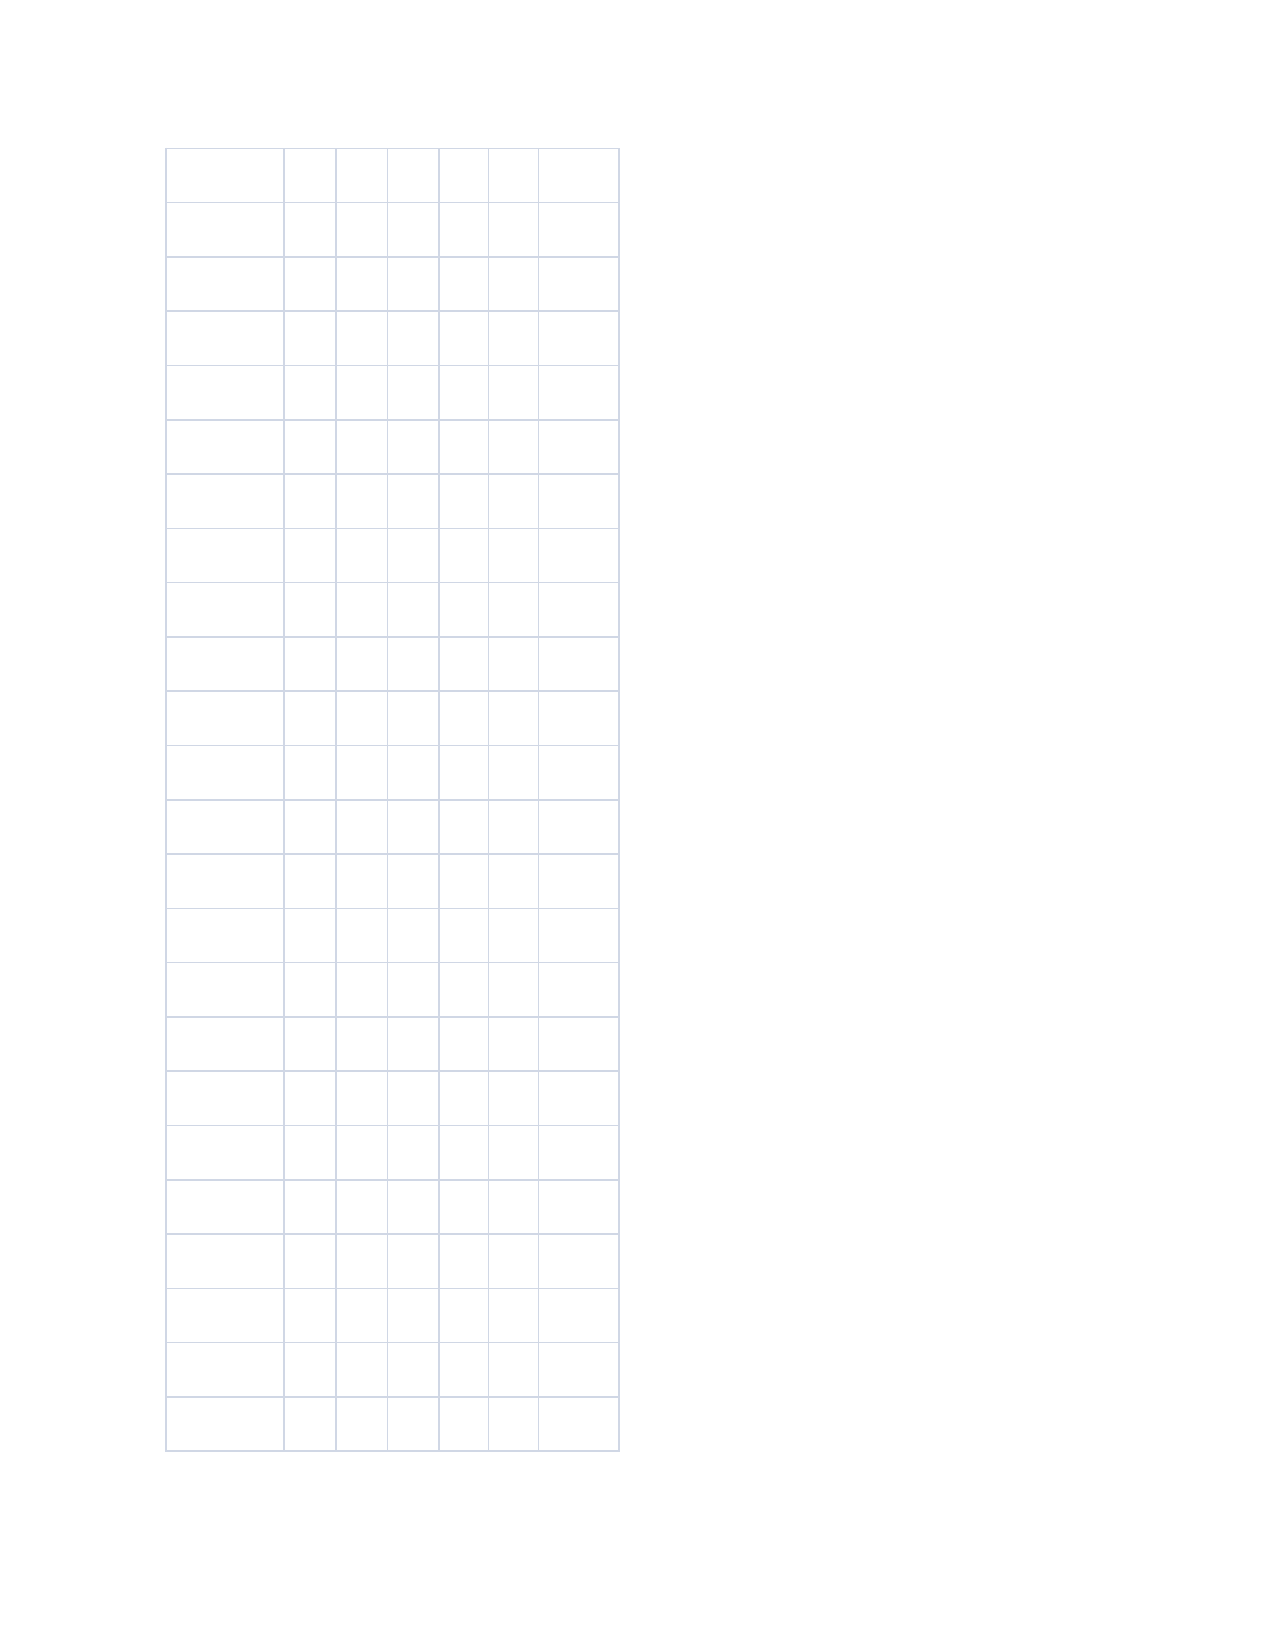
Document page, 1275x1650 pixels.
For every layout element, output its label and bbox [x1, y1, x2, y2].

table_cell [285, 203, 335, 256]
table_cell [285, 583, 335, 636]
table_cell [337, 149, 387, 202]
table_cell [167, 366, 283, 419]
table_cell [388, 1235, 438, 1287]
table_cell [285, 475, 335, 527]
table_cell [539, 366, 618, 419]
table_cell [489, 746, 538, 799]
table_cell [539, 1343, 618, 1396]
table_cell [337, 909, 387, 962]
table_cell [440, 801, 488, 853]
table_cell [489, 1343, 538, 1396]
table_cell [285, 1398, 335, 1450]
table_cell [167, 1072, 283, 1124]
table_cell [440, 1289, 488, 1342]
table_cell [167, 475, 283, 527]
table_cell [285, 1126, 335, 1179]
table_cell [388, 1181, 438, 1233]
table_cell [440, 421, 488, 473]
table_cell [285, 366, 335, 419]
table_cell [285, 258, 335, 310]
table_cell [489, 1235, 538, 1287]
table_cell [337, 1398, 387, 1450]
table_cell [388, 963, 438, 1016]
table_cell [489, 529, 538, 582]
table_cell [388, 692, 438, 744]
table_cell [539, 1126, 618, 1179]
table_cell [167, 746, 283, 799]
table_cell [388, 1343, 438, 1396]
table_cell [167, 1398, 283, 1450]
table_cell [539, 746, 618, 799]
table_cell [285, 1018, 335, 1070]
table_cell [440, 1343, 488, 1396]
table_cell [337, 258, 387, 310]
table_cell [285, 1343, 335, 1396]
table_cell [440, 1181, 488, 1233]
table_cell [440, 258, 488, 310]
table_cell [388, 203, 438, 256]
table_cell [337, 963, 387, 1016]
table_cell [167, 203, 283, 256]
table_cell [167, 1289, 283, 1342]
table_cell [539, 1018, 618, 1070]
table_cell [440, 529, 488, 582]
table_cell [388, 638, 438, 690]
table_cell [167, 529, 283, 582]
table_cell [285, 149, 335, 202]
table_cell [489, 963, 538, 1016]
table_cell [489, 421, 538, 473]
table_cell [489, 312, 538, 365]
table_cell [489, 638, 538, 690]
table_cell [388, 475, 438, 527]
table_cell [167, 692, 283, 744]
table_cell [539, 801, 618, 853]
table_cell [167, 801, 283, 853]
table_cell [440, 583, 488, 636]
table_cell [285, 421, 335, 473]
table_cell [489, 1126, 538, 1179]
table_cell [440, 203, 488, 256]
table_cell [440, 1398, 488, 1450]
table_cell [539, 1398, 618, 1450]
table_cell [167, 149, 283, 202]
table_cell [489, 1181, 538, 1233]
table_cell [337, 1235, 387, 1287]
table_cell [167, 909, 283, 962]
table_cell [167, 421, 283, 473]
table_cell [440, 149, 488, 202]
table_cell [539, 909, 618, 962]
table_cell [388, 312, 438, 365]
table_cell [285, 1181, 335, 1233]
table_cell [440, 1018, 488, 1070]
table_cell [337, 475, 387, 527]
table_cell [285, 855, 335, 907]
table_cell [388, 801, 438, 853]
table_cell [337, 692, 387, 744]
table_cell [440, 638, 488, 690]
table_cell [337, 855, 387, 907]
table_cell [167, 1343, 283, 1396]
table_cell [167, 312, 283, 365]
table_cell [388, 909, 438, 962]
table_cell [539, 421, 618, 473]
table_cell [440, 746, 488, 799]
table_cell [285, 312, 335, 365]
table_cell [337, 1343, 387, 1396]
table_cell [539, 529, 618, 582]
table_cell [167, 855, 283, 907]
table_cell [539, 475, 618, 527]
table_cell [167, 258, 283, 310]
table_cell [167, 1235, 283, 1287]
table_cell [440, 1072, 488, 1124]
table_cell [539, 312, 618, 365]
table_cell [337, 746, 387, 799]
table_cell [337, 638, 387, 690]
table_cell [489, 692, 538, 744]
table_cell [337, 801, 387, 853]
table_cell [440, 1126, 488, 1179]
table_cell [489, 1018, 538, 1070]
table_cell [337, 203, 387, 256]
table_cell [388, 529, 438, 582]
table_cell [388, 366, 438, 419]
table_cell [539, 583, 618, 636]
table_cell [388, 1126, 438, 1179]
table_cell [167, 583, 283, 636]
table_cell [489, 475, 538, 527]
table_cell [440, 855, 488, 907]
table_cell [285, 909, 335, 962]
table_cell [337, 1289, 387, 1342]
table_cell [388, 1289, 438, 1342]
table_cell [539, 855, 618, 907]
table_cell [285, 692, 335, 744]
table_cell [440, 312, 488, 365]
table_cell [489, 1072, 538, 1124]
table_cell [337, 1072, 387, 1124]
table_cell [539, 692, 618, 744]
table_cell [285, 638, 335, 690]
table_cell [285, 1072, 335, 1124]
table_cell [539, 203, 618, 256]
table_cell [388, 855, 438, 907]
table_cell [388, 149, 438, 202]
table_cell [388, 421, 438, 473]
table_cell [440, 692, 488, 744]
table_cell [440, 366, 488, 419]
table_cell [539, 963, 618, 1016]
table_cell [489, 801, 538, 853]
table_cell [167, 638, 283, 690]
table_cell [388, 746, 438, 799]
table_cell [440, 1235, 488, 1287]
table_cell [285, 1235, 335, 1287]
table_cell [285, 963, 335, 1016]
table_cell [539, 258, 618, 310]
table_cell [489, 583, 538, 636]
table_cell [489, 855, 538, 907]
table_cell [539, 1181, 618, 1233]
table_cell [539, 1289, 618, 1342]
table_cell [167, 1018, 283, 1070]
table_cell [337, 421, 387, 473]
table_cell [440, 475, 488, 527]
table_cell [167, 1126, 283, 1179]
table_cell [489, 149, 538, 202]
table_cell [337, 1018, 387, 1070]
table_cell [489, 1289, 538, 1342]
table_cell [539, 1072, 618, 1124]
table_cell [285, 801, 335, 853]
table_cell [337, 1181, 387, 1233]
table_cell [285, 529, 335, 582]
table_cell [489, 258, 538, 310]
table_cell [539, 149, 618, 202]
table_cell [539, 1235, 618, 1287]
table_cell [167, 963, 283, 1016]
table_cell [440, 909, 488, 962]
table_cell [388, 583, 438, 636]
table_cell [285, 746, 335, 799]
table_cell [337, 583, 387, 636]
table_cell [539, 638, 618, 690]
table_cell [388, 1398, 438, 1450]
table_cell [489, 1398, 538, 1450]
table_cell [489, 203, 538, 256]
table_cell [337, 366, 387, 419]
table_cell [285, 1289, 335, 1342]
table_cell [388, 258, 438, 310]
table_cell [337, 1126, 387, 1179]
table_cell [337, 312, 387, 365]
table_cell [489, 909, 538, 962]
table_cell [440, 963, 488, 1016]
table_cell [388, 1072, 438, 1124]
table_cell [337, 529, 387, 582]
table_cell [167, 1181, 283, 1233]
table_cell [388, 1018, 438, 1070]
table_cell [489, 366, 538, 419]
